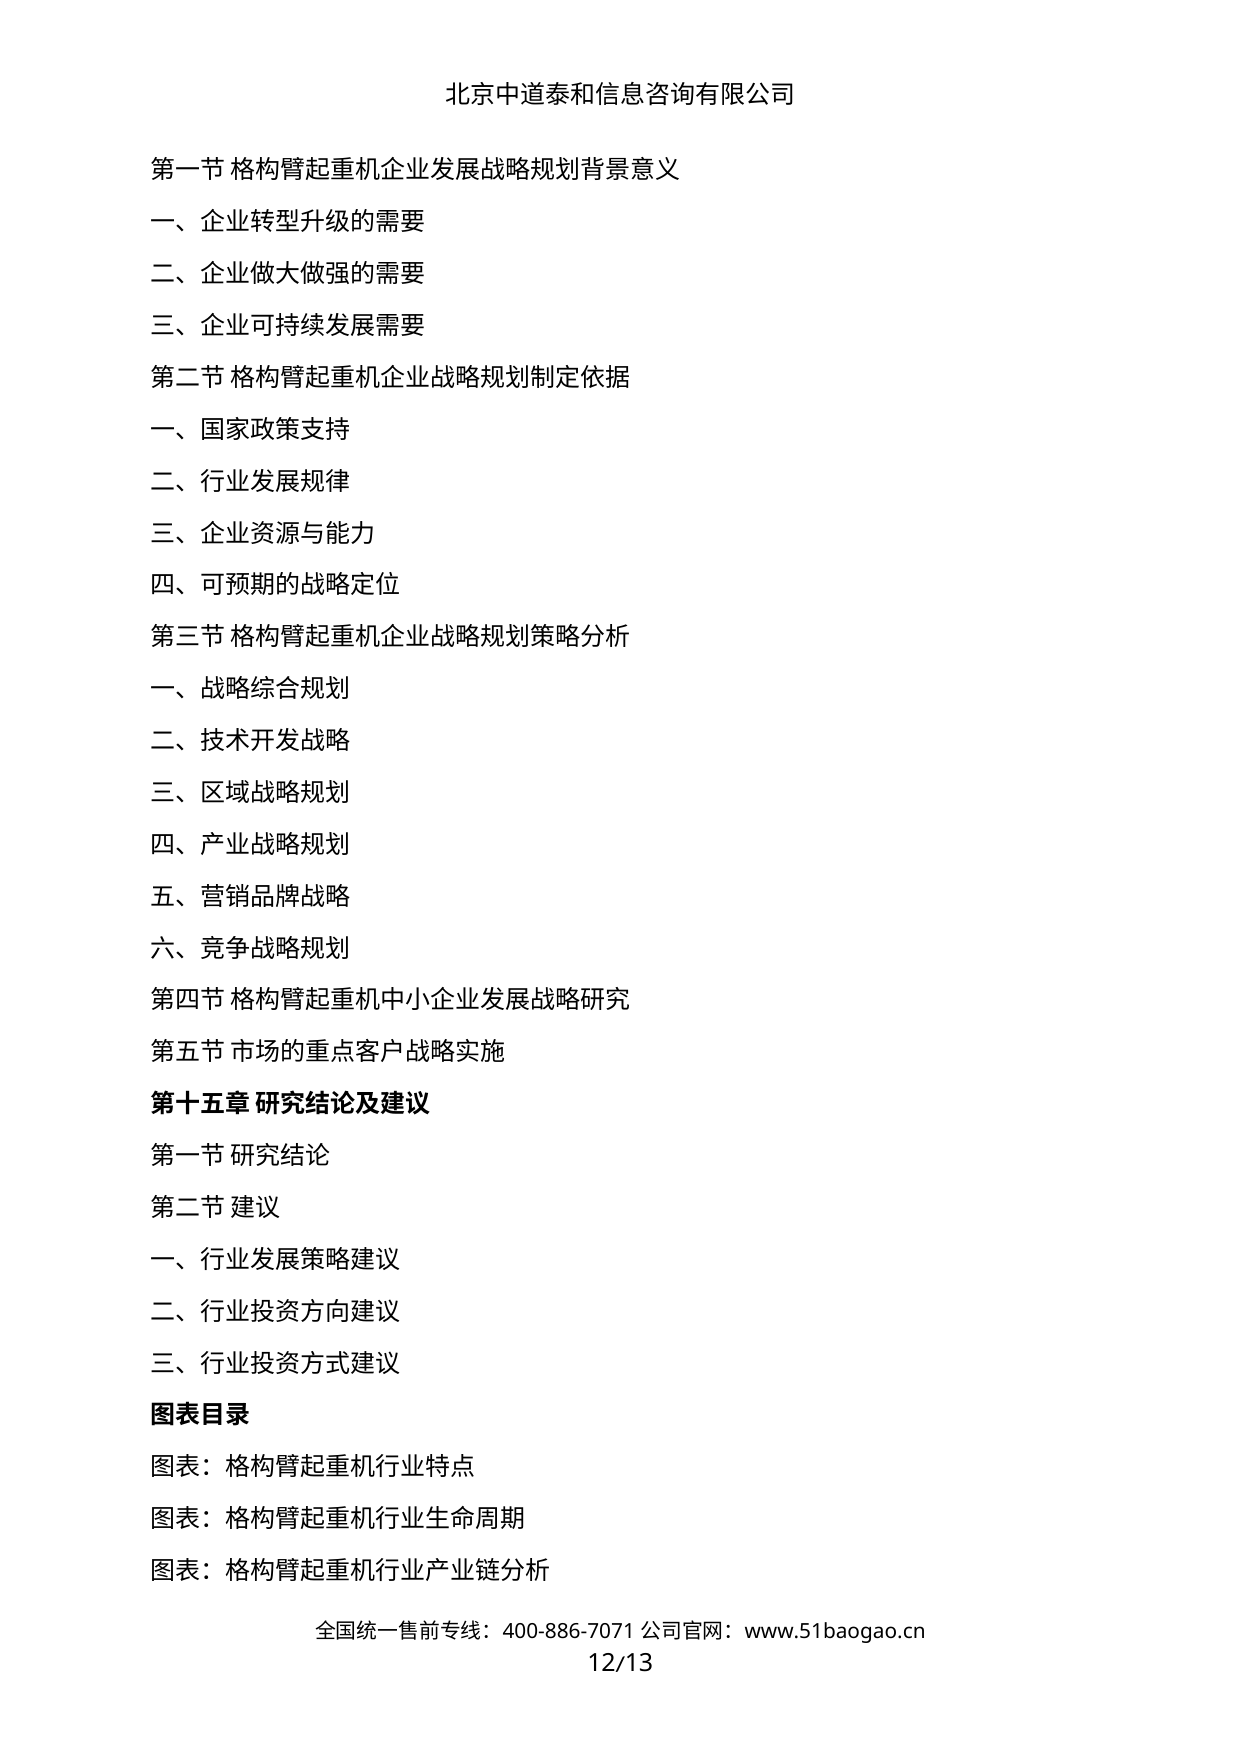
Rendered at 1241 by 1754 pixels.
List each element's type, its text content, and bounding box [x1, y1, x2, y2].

text 三、行业投资方式建议 [150, 1343, 1090, 1379]
text 二、企业做大做强的需要 [150, 254, 1090, 290]
text 二、技术开发战略 [150, 721, 1090, 757]
text 第十五章 研究结论及建议 [150, 1084, 1090, 1120]
text 一、企业转型升级的需要 [150, 202, 1090, 238]
text 二、行业投资方向建议 [150, 1291, 1090, 1327]
text 第三节 格构臂起重机企业战略规划策略分析 [150, 617, 1090, 653]
text 四、产业战略规划 [150, 824, 1090, 861]
text 第一节 研究结论 [150, 1136, 1090, 1172]
text 第一节 格构臂起重机企业发展战略规划背景意义 [150, 150, 1090, 186]
text 图表：格构臂起重机行业产业链分析 [150, 1551, 1090, 1587]
text 第四节 格构臂起重机中小企业发展战略研究 [150, 980, 1090, 1016]
text 三、企业资源与能力 [150, 513, 1090, 549]
text 一、行业发展策略建议 [150, 1239, 1090, 1276]
text 五、营销品牌战略 [150, 876, 1090, 912]
text 第五节 市场的重点客户战略实施 [150, 1032, 1090, 1068]
text 六、竞争战略规划 [150, 928, 1090, 964]
text 四、可预期的战略定位 [150, 565, 1090, 601]
text 第二节 建议 [150, 1187, 1090, 1224]
text 第二节 格构臂起重机企业战略规划制定依据 [150, 357, 1090, 394]
text 一、战略综合规划 [150, 669, 1090, 705]
text 图表：格构臂起重机行业特点 [150, 1447, 1090, 1483]
text 图表：格构臂起重机行业生命周期 [150, 1499, 1090, 1535]
text 图表目录 [150, 1395, 1090, 1431]
text 三、区域战略规划 [150, 772, 1090, 809]
text 二、行业发展规律 [150, 461, 1090, 497]
text 三、企业可持续发展需要 [150, 306, 1090, 342]
text 一、国家政策支持 [150, 409, 1090, 446]
